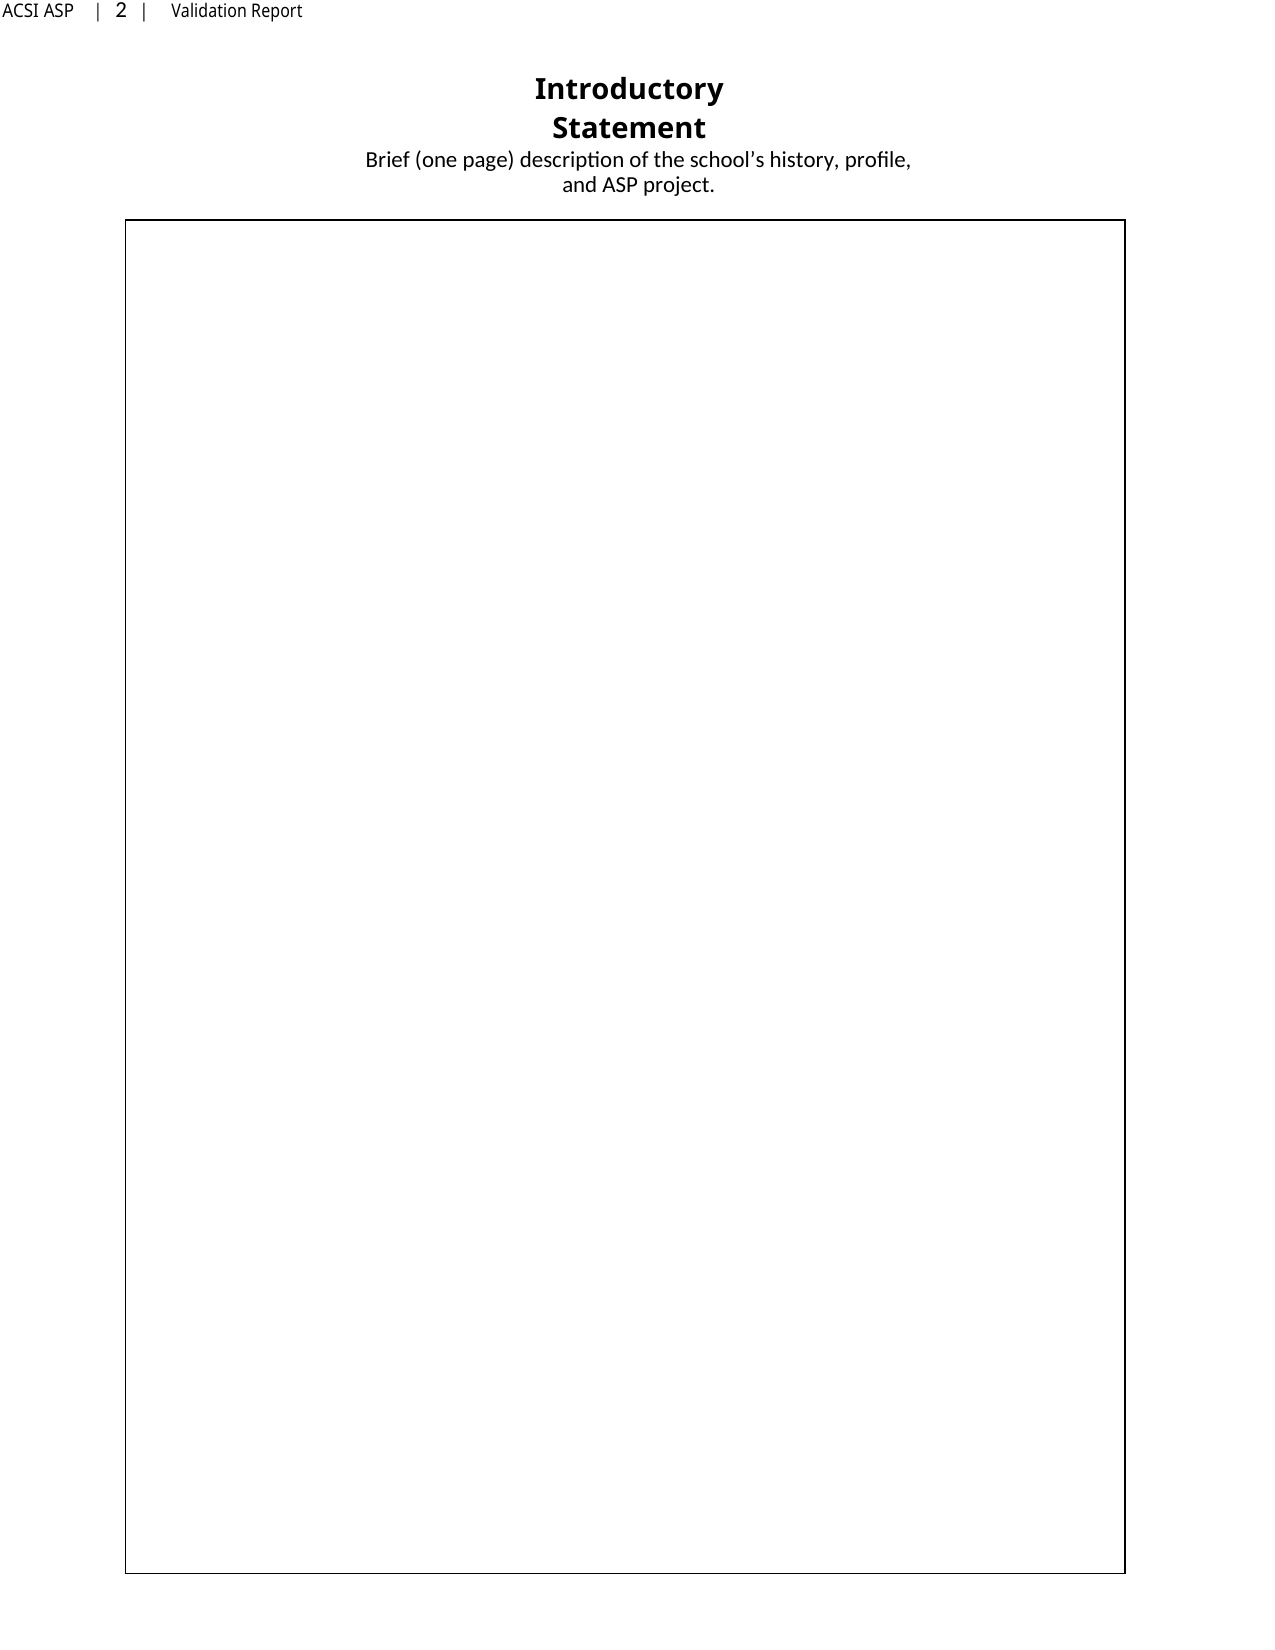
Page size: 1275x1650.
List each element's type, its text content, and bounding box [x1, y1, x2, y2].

text Brief (one page) description of the school’s history, profile, and ASP project. [348, 147, 929, 197]
text Introductory Statement [460, 68, 798, 147]
